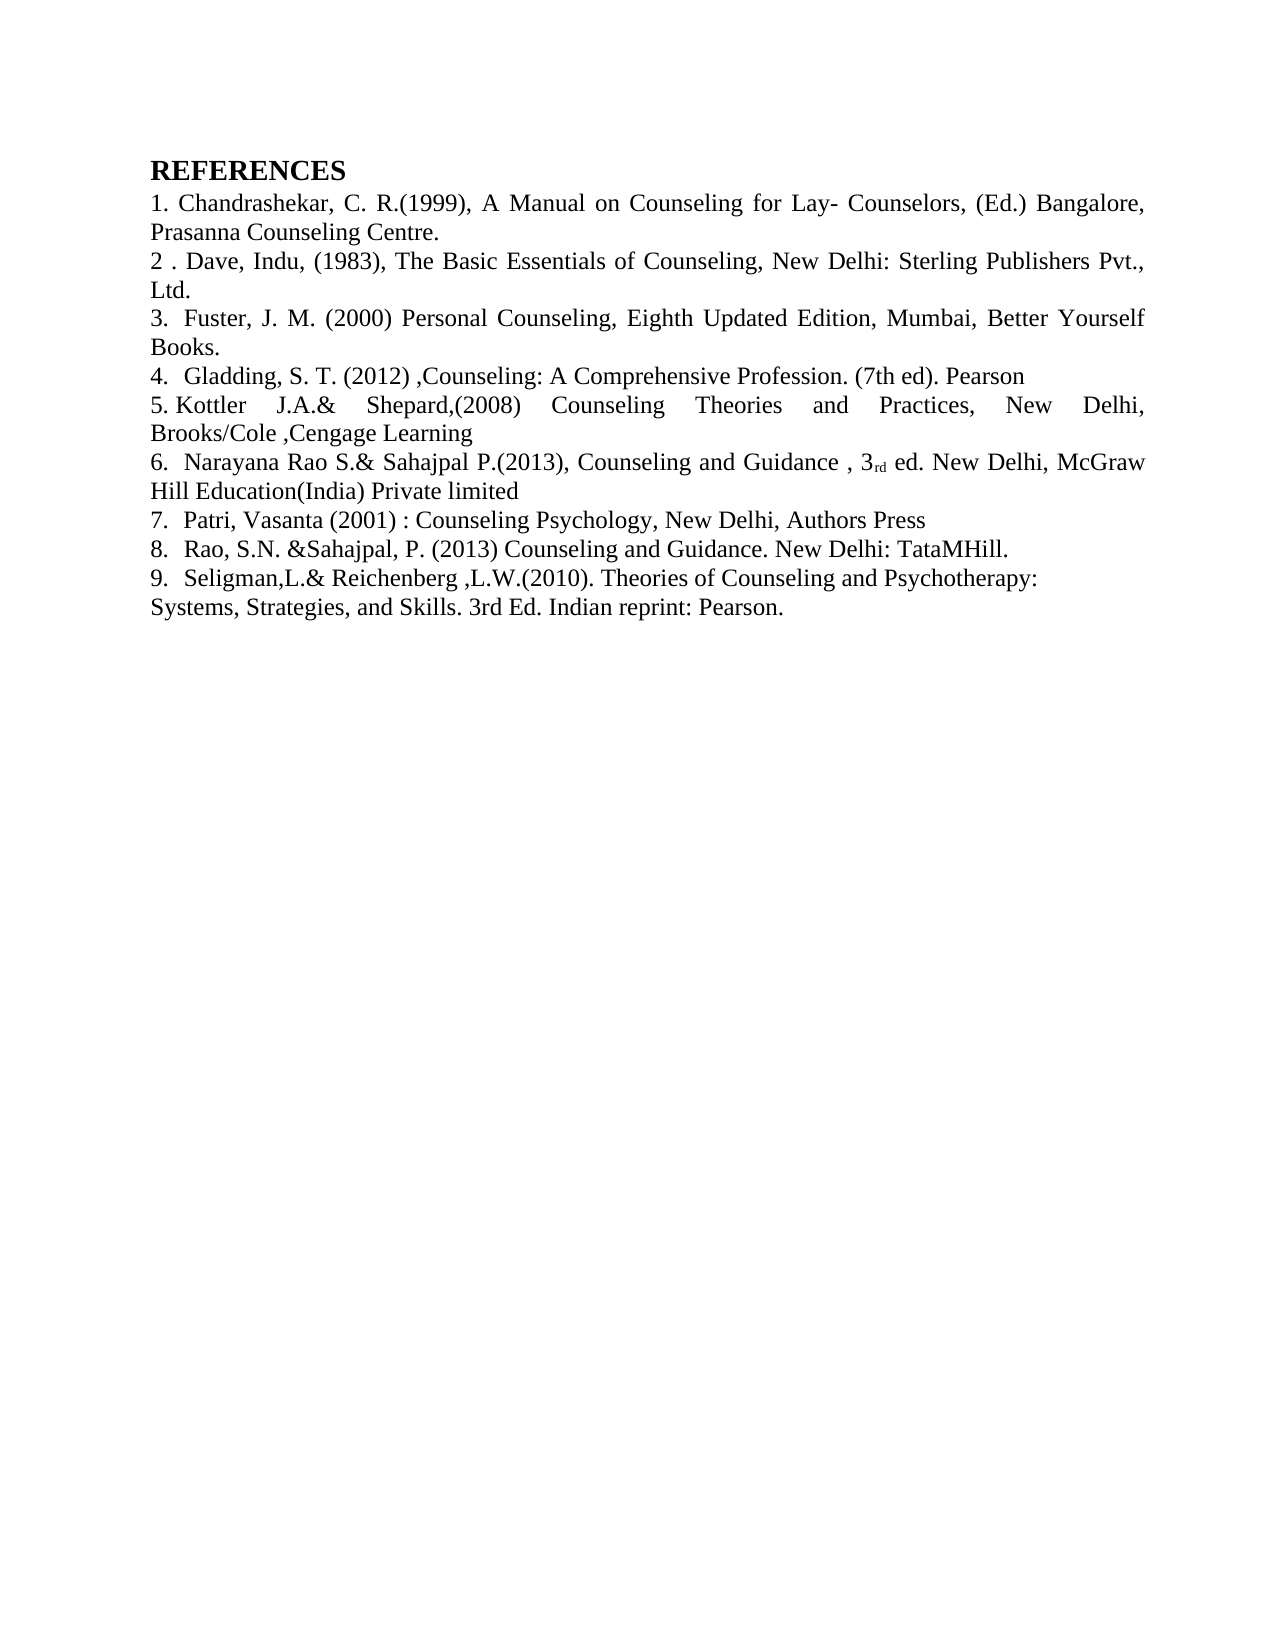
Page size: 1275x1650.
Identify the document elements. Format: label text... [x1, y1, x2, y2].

list Gladding, S. T. (2012) ,Counseling: A Comprehensive Profession. (7th ed). Pearson [150, 361, 1146, 390]
list Seligman,L.& Reichenberg ,L.W.(2010). Theories of Counseling and Psychotherapy: [150, 563, 1146, 592]
list Patri, Vasanta (2001) : Counseling Psychology, New Delhi, Authors Press [150, 506, 1146, 534]
text REFERENCES [150, 150, 1137, 188]
list Narayana Rao S.& Sahajpal P.(2013), Counseling and Guidance , 3rd ed. New Delhi, McGraw Hill Education(India) Private limited [150, 447, 1146, 505]
list Fuster, J. M. (2000) Personal Counseling, Eighth Updated Edition, Mumbai, Better Yourself Books. [150, 303, 1146, 361]
text 2 . Dave, Indu, (1983), The Basic Essentials of Counseling, New Delhi: Sterling Publishers Pvt., Ltd. [150, 246, 1146, 303]
list Kottler J.A.& Shepard,(2008) Counseling Theories and Practices, New Delhi, Brooks/Cole ,Cengage Learning [150, 390, 1146, 447]
text 1. Chandrashekar, C. R.(1999), A Manual on Counseling for Lay- Counselors, (Ed.) Bangalore, Prasanna Counseling Centre. [150, 188, 1146, 246]
list Rao, S.N. &Sahajpal, P. (2013) Counseling and Guidance. New Delhi: TataMHill. [150, 534, 1146, 563]
text Systems, Strategies, and Skills. 3rd Ed. Indian reprint: Pearson. [150, 592, 1000, 621]
